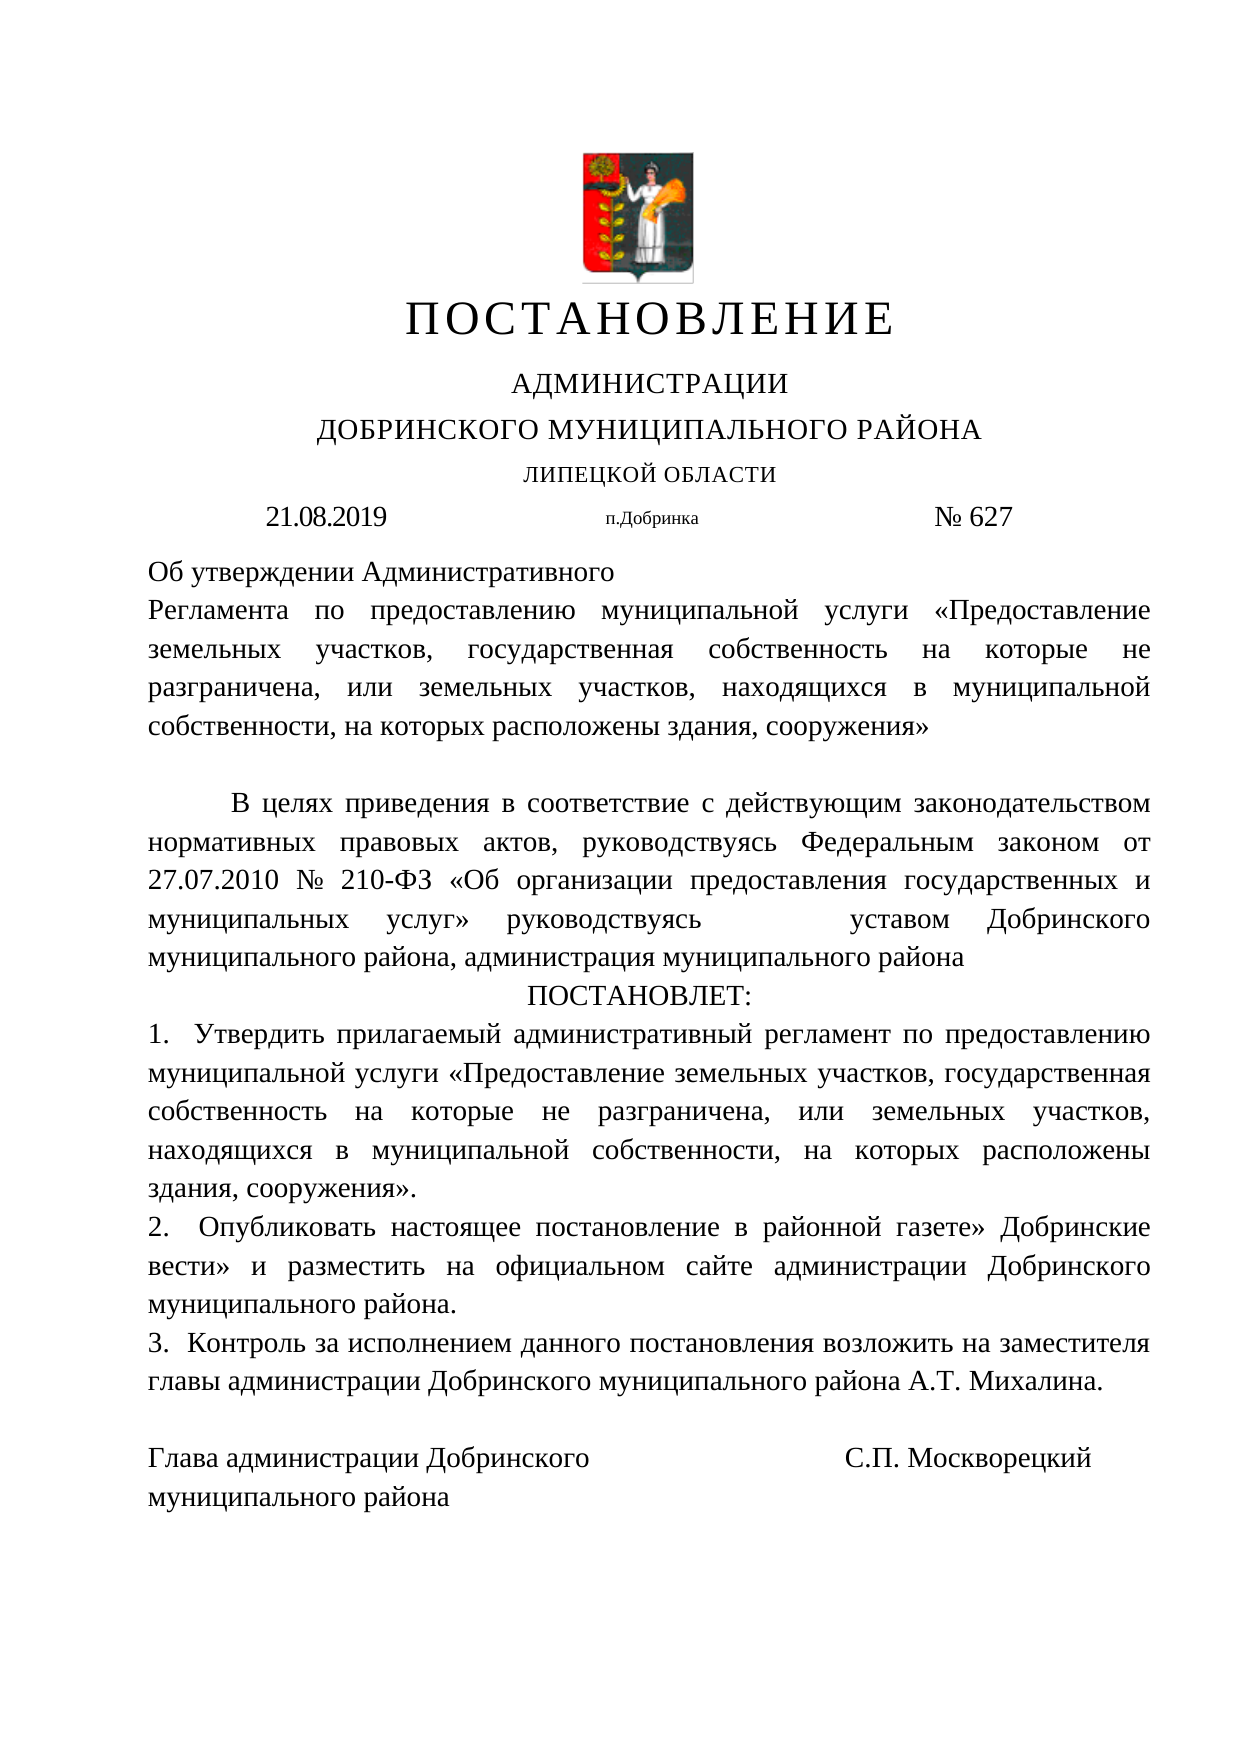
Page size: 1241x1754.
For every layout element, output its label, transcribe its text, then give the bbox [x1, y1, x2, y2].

text ПОСТАНОВЛЕТ: [148, 978, 1152, 1011]
text 2. Опубликовать настоящее постановление в районной газете» Добринские вести» и разместить на официальном сайте администрации Добринского муниципального района. [148, 1209, 1152, 1320]
text 1. Утвердить прилагаемый административный регламент по предоставлению муниципальной услуги «Предоставление земельных участков, государственная собственность на которые не разграничена, или земельных участков, находящихся в муниципальной собственности, на которых расположены здания, сооружения». [148, 1016, 1152, 1204]
text Регламента по предоставлению муниципальной услуги «Предоставление земельных участков, государственная собственность на которые не разграничена, или земельных участков, находящихся в муниципальной собственности, на которых расположены здания, сооружения» [148, 592, 1152, 742]
table_cell 21.08.2019 [162, 487, 488, 554]
text 3. Контроль за исполнением данного постановления возложить на заместителя главы администрации Добринского муниципального района А.Т. Михалина. [148, 1325, 1152, 1397]
text В целях приведения в соответствие с действующим законодательством нормативных правовых актов, руководствуясь Федеральным законом от 27.07.2010 № 210-ФЗ «Об организации предоставления государственных и муниципальных услуг» руководствуясь уставом Добринского муниципального района, администрация муниципального района [148, 785, 1152, 973]
table_header [162, 152, 1137, 290]
table_cell ПОСТАНОВЛЕНИЕ АДМИНИСТРАЦИИ ДОБРИНСКОГО МУНИЦИПАЛЬНОГО РАЙОНА ЛИПЕЦКОЙ ОБЛАСТИ [162, 290, 1137, 487]
table_cell № 627 [814, 487, 1137, 554]
text Глава администрации Добринского С.П. Москворецкий [148, 1440, 1152, 1474]
text Об утверждении Административного [148, 554, 1152, 587]
picture [582, 152, 695, 285]
text муниципального района [148, 1479, 1152, 1512]
table_cell п.Добринка [488, 487, 813, 554]
